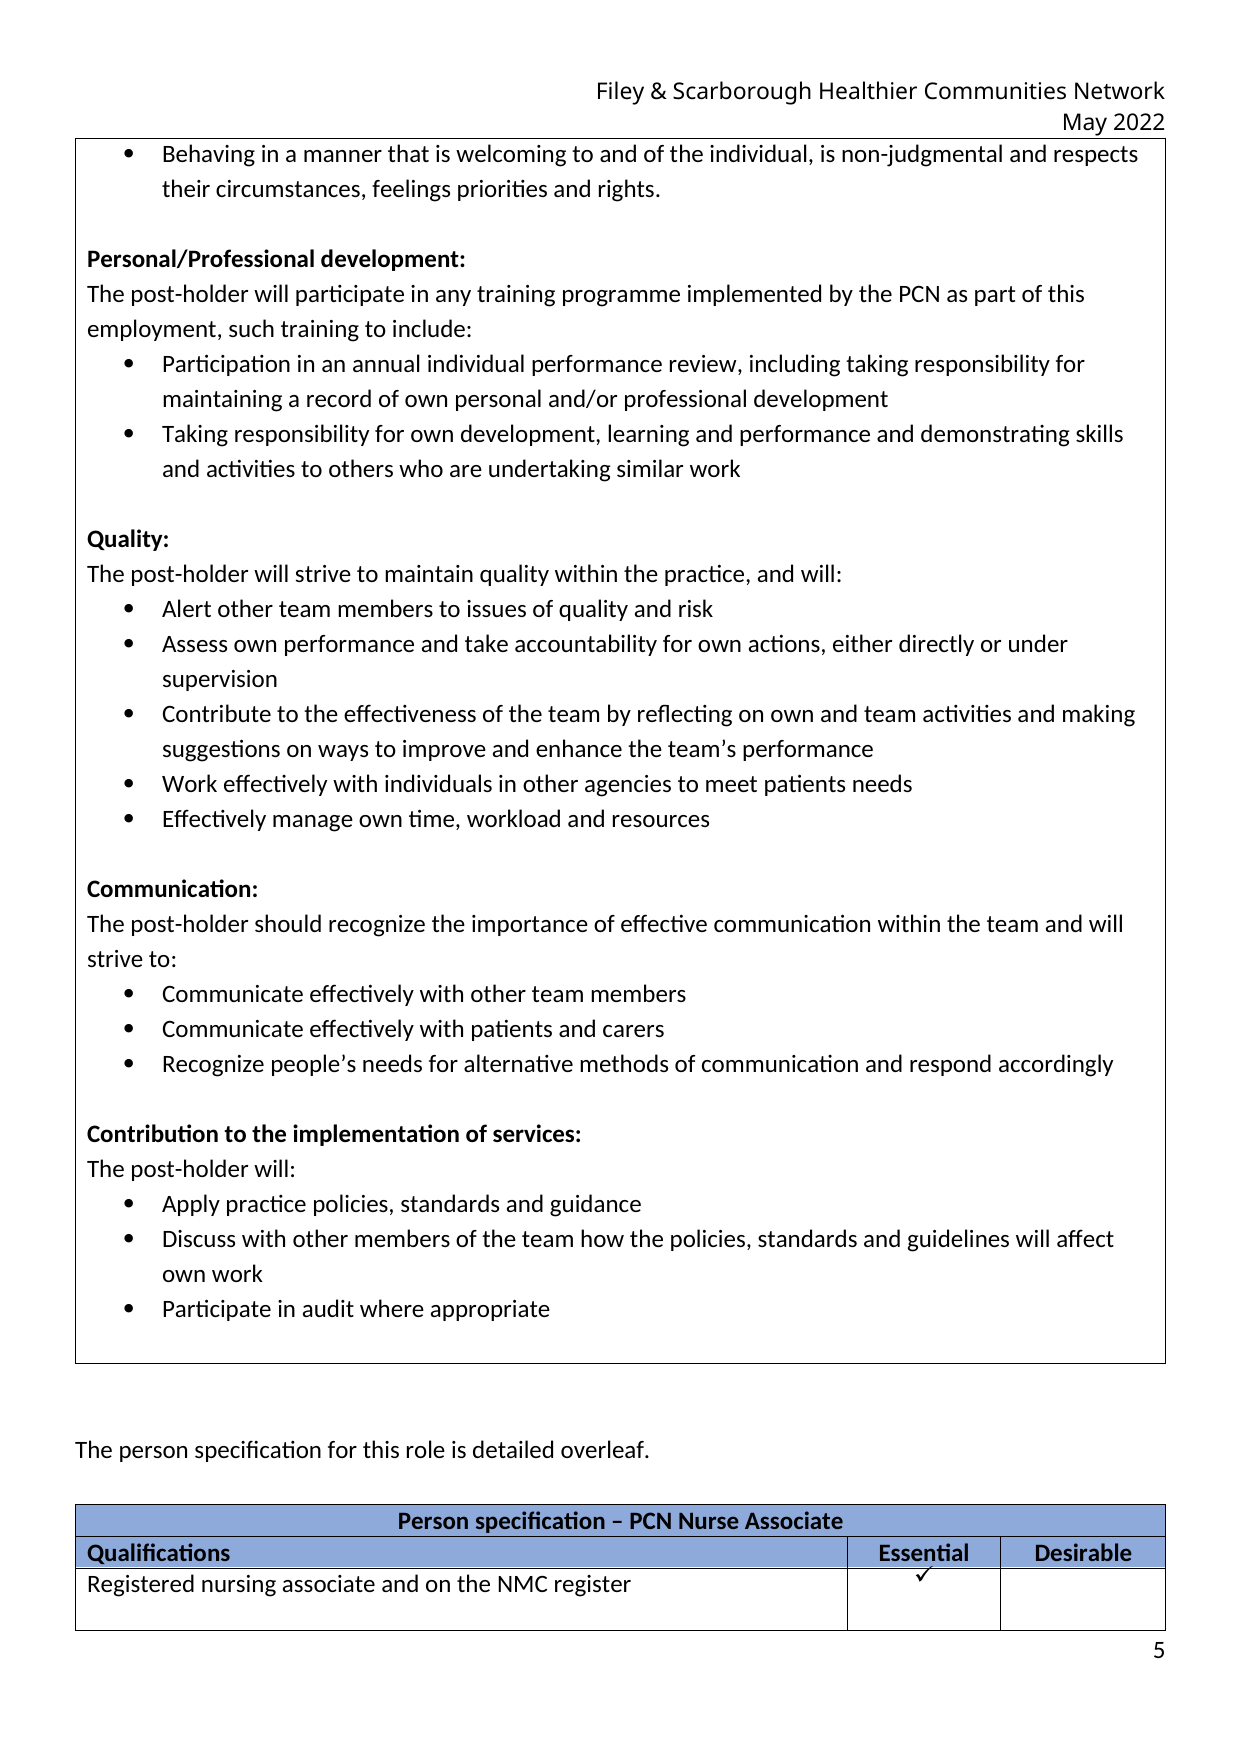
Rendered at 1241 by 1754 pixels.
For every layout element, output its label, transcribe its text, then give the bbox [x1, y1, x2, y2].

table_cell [76, 139, 1165, 1363]
table_header Person specification – PCN Nurse Associate [76, 1505, 1165, 1536]
text The person specification for this role is detailed overleaf. [75, 1434, 1165, 1465]
table_cell Desirable [1001, 1537, 1165, 1567]
table_cell Registered nursing associate and on the NMC register [76, 1569, 847, 1629]
table_cell Qualifications [76, 1537, 847, 1567]
table_cell [848, 1569, 1000, 1629]
table_cell Essential [848, 1537, 1000, 1567]
table_cell [1001, 1569, 1165, 1629]
